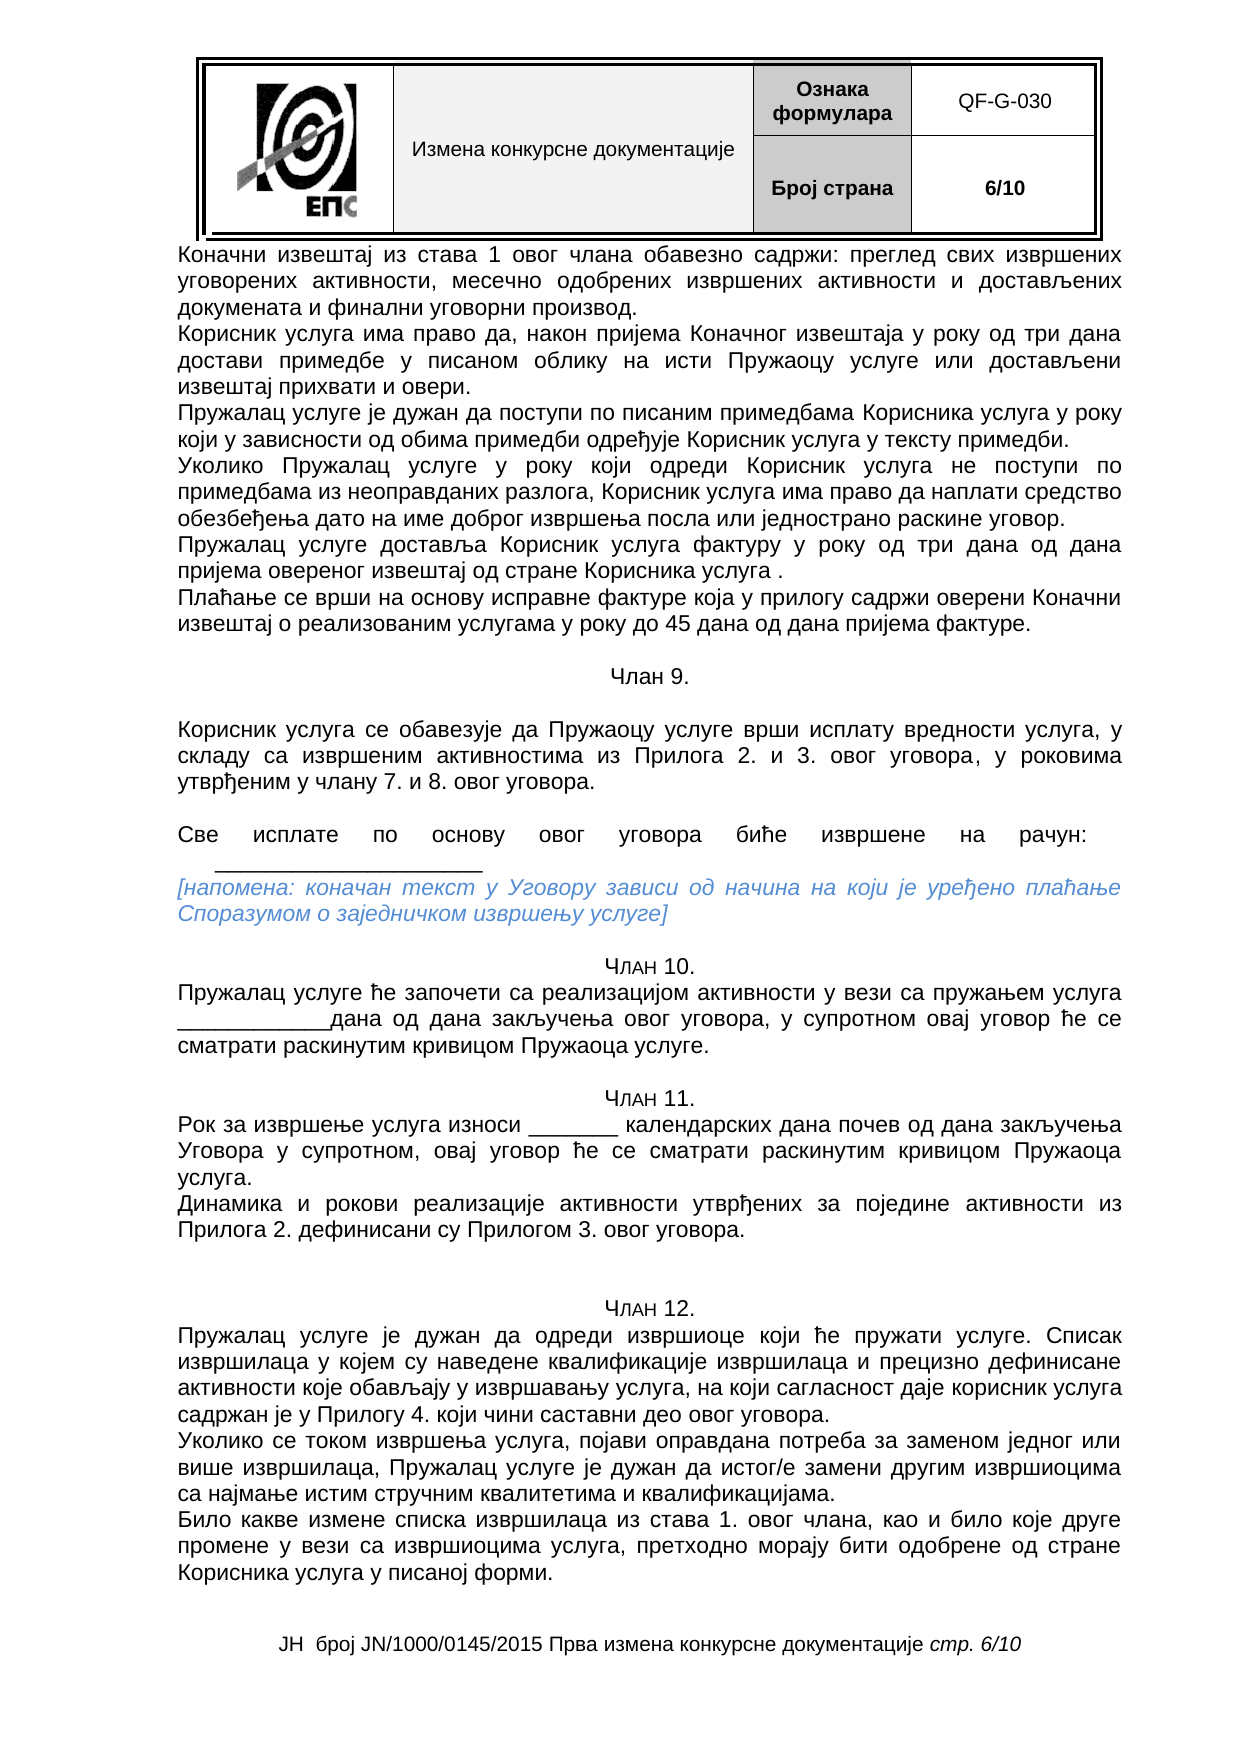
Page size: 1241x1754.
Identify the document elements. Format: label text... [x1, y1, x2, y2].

text Пружалац услуге ће започети са реализацијом активности у вези са пружањем услуга ____________дана од дана закључења овог уговора, у супротном овај уговор ће се сматрати раскинутим кривицом Пружаоца услуге. [177, 979, 1122, 1058]
text Корисник услуга има право да, након пријема Коначног извештаја у року од три дана достави примедбе у писаном облику на исти Пружаоцу услуге или достављени извештај прихвати и овери. [177, 320, 1122, 399]
text Све исплате по основу овог уговора биће извршене на рачун: _____________________ [177, 821, 1122, 874]
text Пружалац услуге доставља Корисник услуга фактуру у року од три дана од дана пријема овереног извештај од стране Корисника услуга . [177, 531, 1122, 584]
text Динамика и рокови реализације активности утврђених за поједине активности из Прилога 2. дефинисани су Прилогом 3. овог уговора. [177, 1190, 1122, 1243]
text Корисник услуга се обавезује да Пружаоцу услуге врши исплату вредности услуга, у складу са извршеним активностима из Прилога 2. и 3. овог уговора, у роковима утврђеним у члану 7. и 8. овог уговора. [177, 716, 1122, 794]
text Плаћање се врши на основу исправне фактуре која у прилогу садржи оверени Коначни извештај о реализованим услугама у року до 45 дана од дана пријема фактуре. [177, 584, 1122, 636]
text Рок за извршење услуга износи _______ календарских дана почев од дана закључења Уговора у супротном, овај уговор ће се сматрати раскинутим кривицом Пружаоца услуга. [177, 1111, 1122, 1190]
text Члан 12. [177, 1295, 1122, 1322]
text Члан 11. [177, 1084, 1122, 1111]
text [напомена: коначан текст у Уговору зависи од начина на који је уређено плаћање Споразумом о заједничком извршењу услуге] [177, 874, 1122, 926]
text Пружалац услуге је дужан да поступи по писаним примедбама Корисника услуга у року који у зависности од обима примедби одређује Корисник услуга у тексту примедби. [177, 399, 1122, 452]
text Члан 10. [177, 953, 1122, 979]
text Члан 9. [177, 663, 1122, 689]
text Уколико Пружалац услуге у року који одреди Корисник услуга не поступи по примедбама из неоправданих разлога, Корисник услуга има право да наплати средство обезбеђења дато на име доброг извршења посла или једнострано раскине уговор. [177, 452, 1122, 531]
text Било какве измене списка извршилаца из става 1. овог члана, као и било које друге промене у вези са извршиоцима услуга, претходно морају бити одобрене од стране Корисника услуга у писаној форми. [177, 1506, 1122, 1585]
text Уколико се током извршења услуга, појави оправдана потреба за заменом једног или више извршилаца, Пружалац услуге је дужан да истог/е замени другим извршиоцима са најмање истим стручним квалитетима и квалификацијама. [177, 1427, 1122, 1506]
text Пружалац услуге је дужан да одреди извршиоце који ће пружати услуге. Списак извршилаца у којем су наведене квалификације извршилаца и прецизно дефинисане активности које обављају у извршавању услуга, на који сагласност даје корисник услуга садржан је у Прилогу 4. који чини саставни део овог уговора. [177, 1322, 1122, 1427]
text Коначни извештај из става 1 овог члана обавезно садржи: преглед свих извршених уговорених активности, месечно одобрених извршених активности и достављених докумената и финални уговорни производ. [177, 148, 1122, 320]
